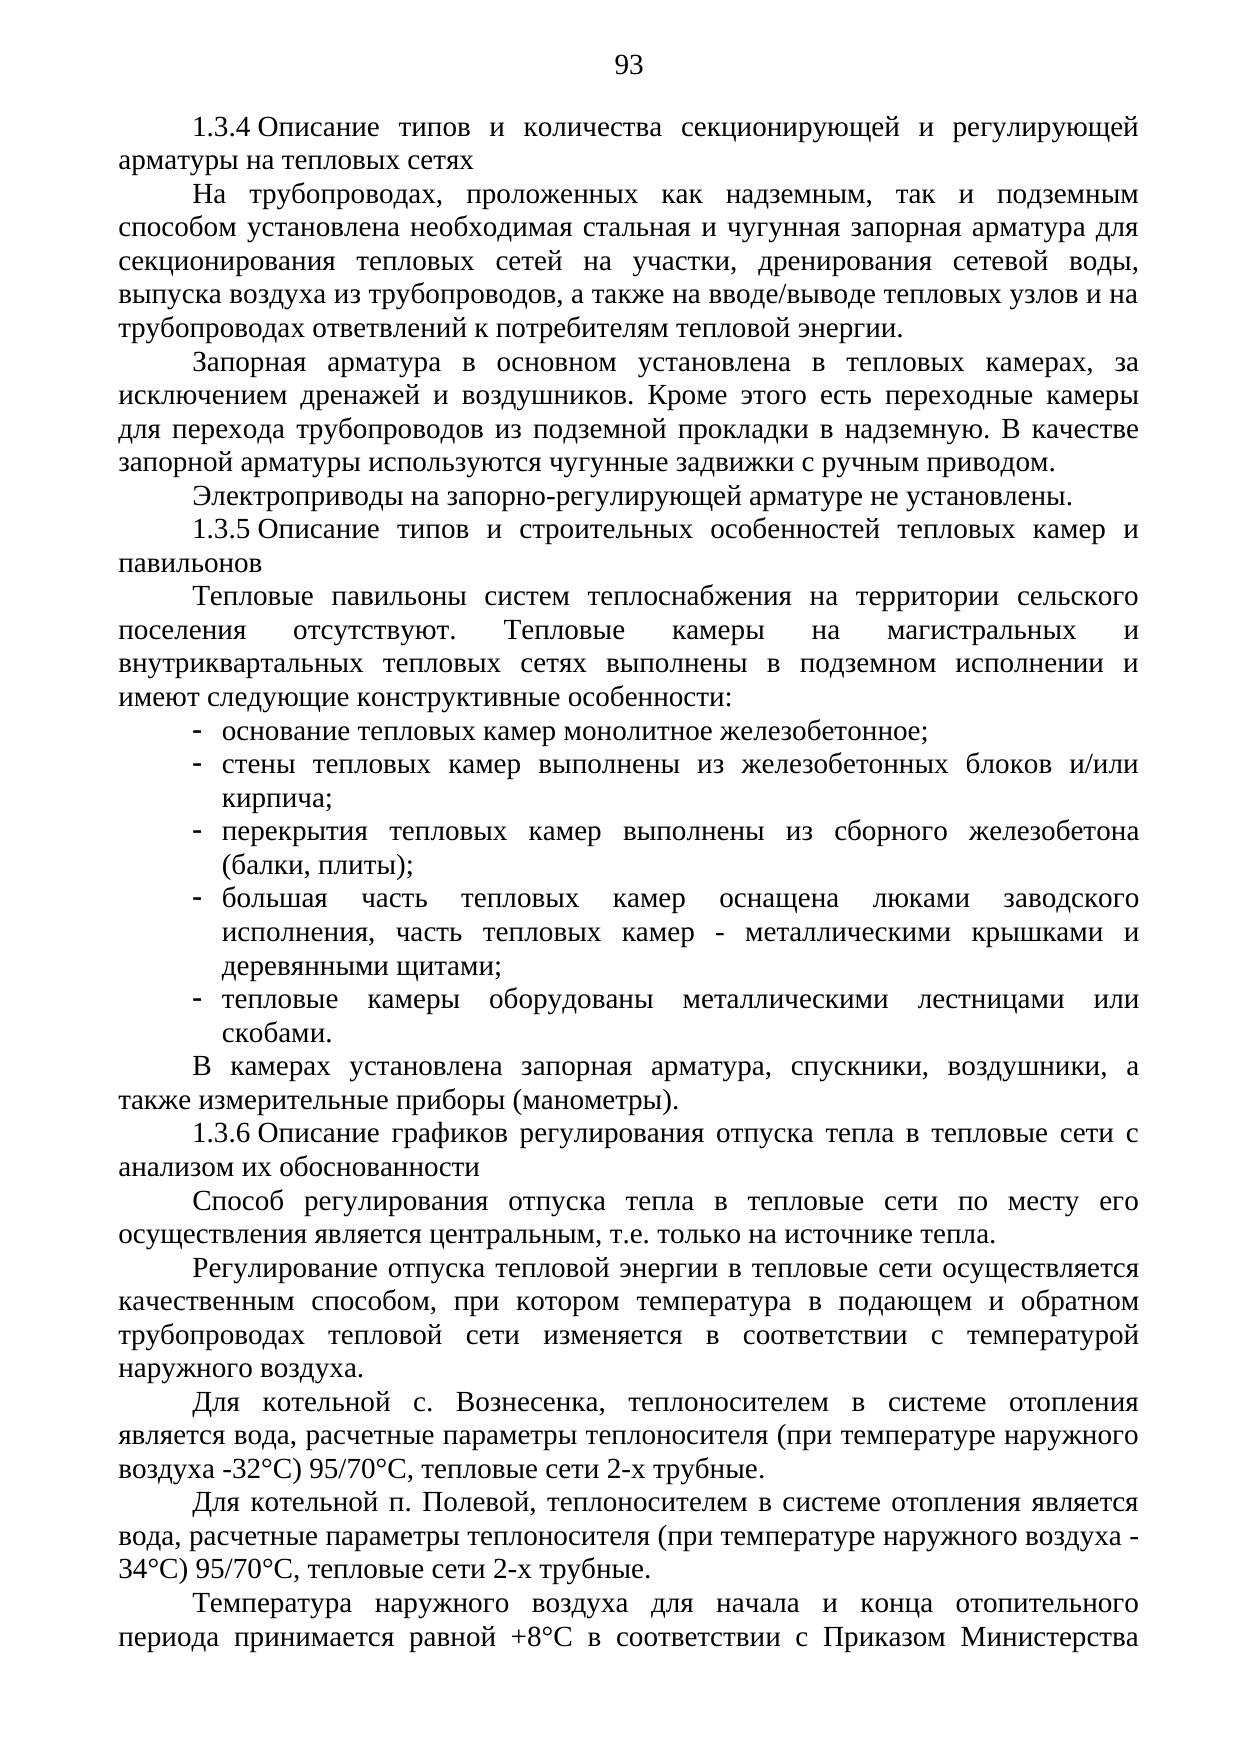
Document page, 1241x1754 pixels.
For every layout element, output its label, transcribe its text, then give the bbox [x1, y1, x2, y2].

subtitle 1.3.4 Описание типов и количества секционирующей и регулирующей арматуры на тепловых сетях [118, 109, 1140, 176]
text На трубопроводах, проложенных как надземным, так и подземным способом установлена необходимая стальная и чугунная запорная арматура для секционирования тепловых сетей на участки, дренирования сетевой воды, выпуска воздуха из трубопроводов, а также на вводе/выводе тепловых узлов и на трубопроводах ответвлений к потребителям тепловой энергии. [118, 176, 1140, 344]
text В камерах установлена запорная арматура, спускники, воздушники, а также измерительные приборы (манометры). [118, 1048, 1140, 1116]
list основание тепловых камер монолитное железобетонное; [192, 713, 1140, 746]
text Регулирование отпуска тепловой энергии в тепловые сети осуществляется качественным способом, при котором температура в подающем и обратном трубопроводах тепловой сети изменяется в соответствии с температурой наружного воздуха. [118, 1250, 1140, 1384]
subtitle 1.3.5 Описание типов и строительных особенностей тепловых камер и павильонов [118, 511, 1140, 578]
list большая часть тепловых камер оснащена люками заводского исполнения, часть тепловых камер - металлическими крышками и деревянными щитами; [192, 881, 1140, 981]
text Запорная арматура в основном установлена в тепловых камерах, за исключением дренажей и воздушников. Кроме этого есть переходные камеры для перехода трубопроводов из подземной прокладки в надземную. В качестве запорной арматуры используются чугунные задвижки с ручным приводом. [118, 344, 1140, 478]
list стены тепловых камер выполнены из железобетонных блоков и/или кирпича; [192, 746, 1140, 813]
text Для котельной п. Полевой, теплоносителем в системе отопления является вода, расчетные параметры теплоносителя (при температуре наружного воздуха -34°С) 95/70°С, тепловые сети 2-х трубные. [118, 1484, 1140, 1585]
list перекрытия тепловых камер выполнены из сборного железобетона (балки, плиты); [192, 813, 1140, 881]
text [118, 1585, 1140, 1652]
subtitle 1.3.6 Описание графиков регулирования отпуска тепла в тепловые сети с анализом их обоснованности [118, 1116, 1140, 1183]
text Электроприводы на запорно-регулирующей арматуре не установлены. [118, 478, 1140, 511]
list тепловые камеры оборудованы металлическими лестницами или скобами. [192, 981, 1140, 1048]
text Способ регулирования отпуска тепла в тепловые сети по месту его осуществления является центральным, т.е. только на источнике тепла. [118, 1183, 1140, 1250]
text Тепловые павильоны систем теплоснабжения на территории сельского поселения отсутствуют. Тепловые камеры на магистральных и внутриквартальных тепловых сетях выполнены в подземном исполнении и имеют следующие конструктивные особенности: [118, 578, 1140, 713]
text Для котельной с. Вознесенка, теплоносителем в системе отопления является вода, расчетные параметры теплоносителя (при температуре наружного воздуха -32°С) 95/70°С, тепловые сети 2-х трубные. [118, 1384, 1140, 1484]
